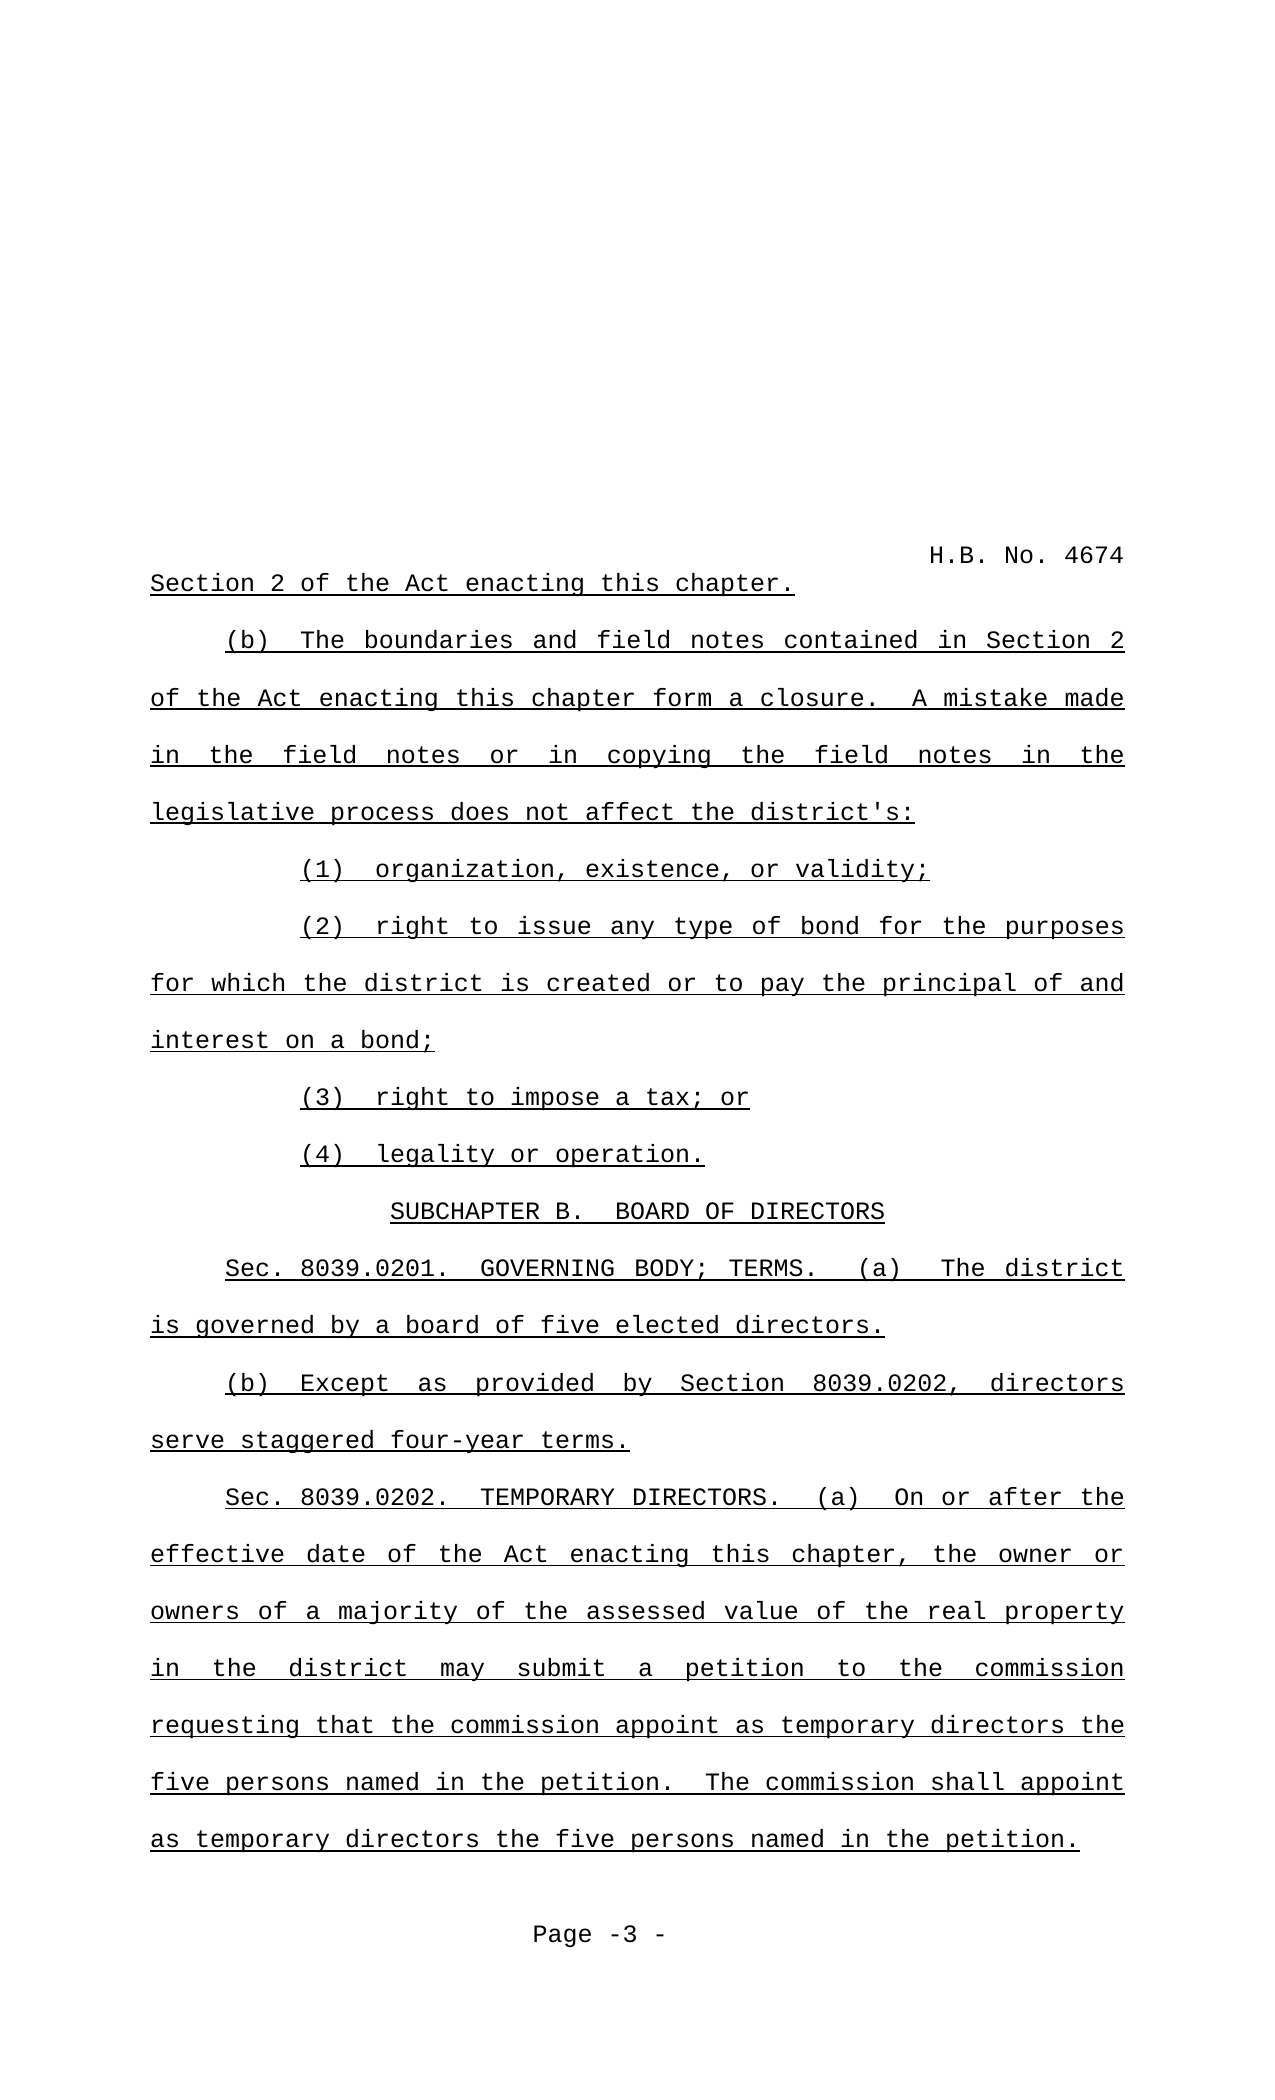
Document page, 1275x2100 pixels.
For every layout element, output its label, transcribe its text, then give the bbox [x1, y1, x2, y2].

text (b) Except as provided by Section 8039.0202, directors serve staggered four-year terms. [150, 1370, 1125, 1456]
text Sec. 8039.0202. TEMPORARY DIRECTORS. (a) On or after the effective date of the Act enacting this chapter, the owner or owners of a majority of the assessed value of the real property in the district may submit a petition to the commission requesting that the commission appoint as temporary directors the five persons named in the petition. The commission shall appoint as temporary directors the five persons named in the petition. [150, 1795, 1125, 1855]
text Sec. 8039.0202. TEMPORARY DIRECTORS. (a) On or after the effective date of the Act enacting this chapter, the owner or owners of a majority of the assessed value of the real property in the district may submit a petition to the commission requesting that the commission appoint as temporary directors the five persons named in the petition. The commission shall appoint as temporary directors the five persons named in the petition. [150, 1737, 1125, 1793]
text (4) legality or operation. [150, 1142, 1125, 1170]
text (3) right to impose a tax; or [150, 1084, 1125, 1113]
text (b) The boundaries and field notes contained in Section 2 of the Act enacting this chapter form a closure. A mistake made in the field notes or in copying the field notes in the legislative process does not affect the district's: [150, 628, 1125, 708]
text (2) right to issue any type of bond for the purposes for which the district is created or to pay the principal of and interest on a bond; [150, 913, 1125, 994]
text (b) The boundaries and field notes contained in Section 2 of the Act enacting this chapter form a closure. A mistake made in the field notes or in copying the field notes in the legislative process does not affect the district's: [150, 767, 1125, 828]
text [150, 571, 1125, 599]
text Sec. 8039.0202. TEMPORARY DIRECTORS. (a) On or after the effective date of the Act enacting this chapter, the owner or owners of a majority of the assessed value of the real property in the district may submit a petition to the commission requesting that the commission appoint as temporary directors the five persons named in the petition. The commission shall appoint as temporary directors the five persons named in the petition. [150, 1623, 1125, 1679]
text SUBCHAPTER B. BOARD OF DIRECTORS [150, 1199, 1125, 1227]
text Sec. 8039.0202. TEMPORARY DIRECTORS. (a) On or after the effective date of the Act enacting this chapter, the owner or owners of a majority of the assessed value of the real property in the district may submit a petition to the commission requesting that the commission appoint as temporary directors the five persons named in the petition. The commission shall appoint as temporary directors the five persons named in the petition. [150, 1484, 1125, 1565]
text Sec. 8039.0202. TEMPORARY DIRECTORS. (a) On or after the effective date of the Act enacting this chapter, the owner or owners of a majority of the assessed value of the real property in the district may submit a petition to the commission requesting that the commission appoint as temporary directors the five persons named in the petition. The commission shall appoint as temporary directors the five persons named in the petition. [150, 1566, 1125, 1622]
text (2) right to issue any type of bond for the purposes for which the district is created or to pay the principal of and interest on a bond; [150, 995, 1125, 1056]
text Sec. 8039.0202. TEMPORARY DIRECTORS. (a) On or after the effective date of the Act enacting this chapter, the owner or owners of a majority of the assessed value of the real property in the district may submit a petition to the commission requesting that the commission appoint as temporary directors the five persons named in the petition. The commission shall appoint as temporary directors the five persons named in the petition. [150, 1680, 1125, 1736]
text (b) The boundaries and field notes contained in Section 2 of the Act enacting this chapter form a closure. A mistake made in the field notes or in copying the field notes in the legislative process does not affect the district's: [150, 710, 1125, 765]
text (1) organization, existence, or validity; [150, 856, 1125, 885]
text Sec. 8039.0201. GOVERNING BODY; TERMS. (a) The district is governed by a board of five elected directors. [150, 1256, 1125, 1341]
